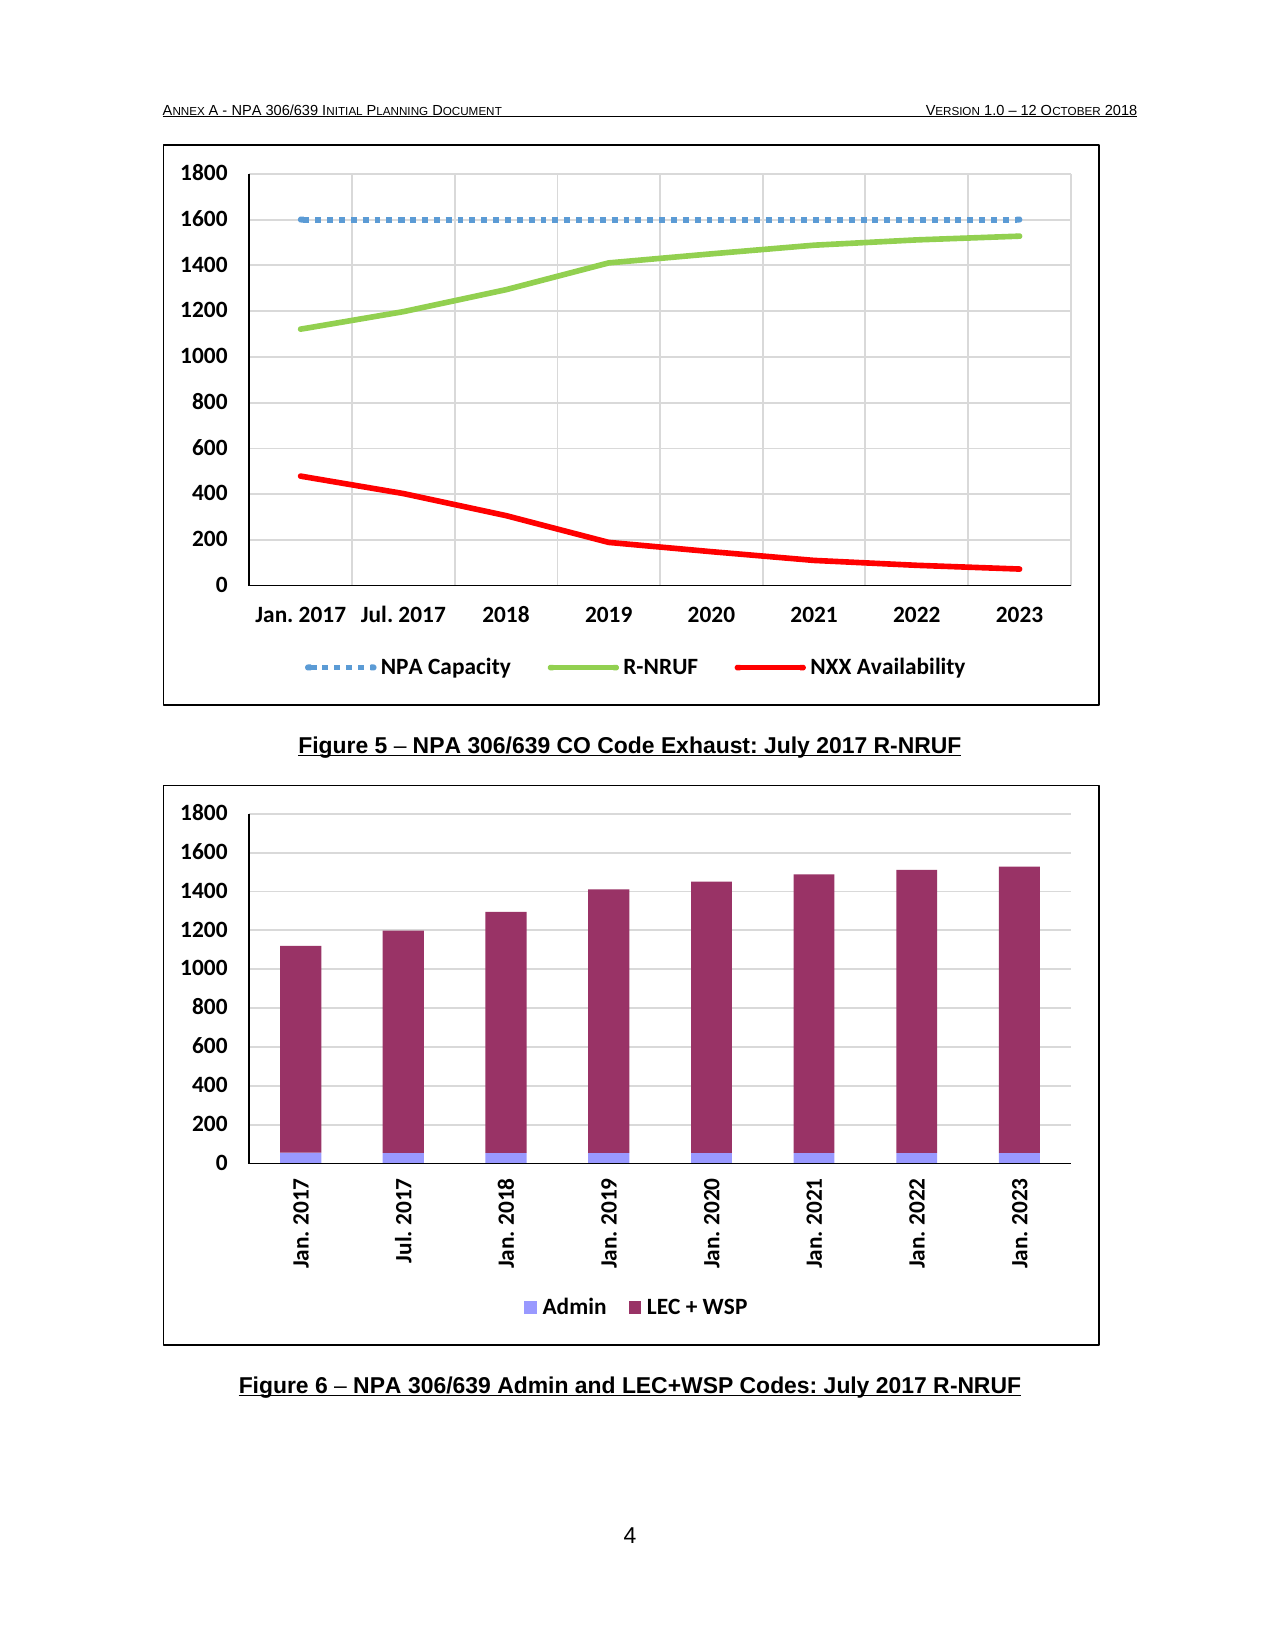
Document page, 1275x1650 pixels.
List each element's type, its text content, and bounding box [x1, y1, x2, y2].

text Figure 5 – NPA 306/639 CO Code Exhaust: July 2017 R-NRUF [162, 732, 1097, 758]
text Figure 6 – NPA 306/639 Admin and LEC+WSP Codes: July 2017 R-NRUF [162, 1372, 1097, 1398]
